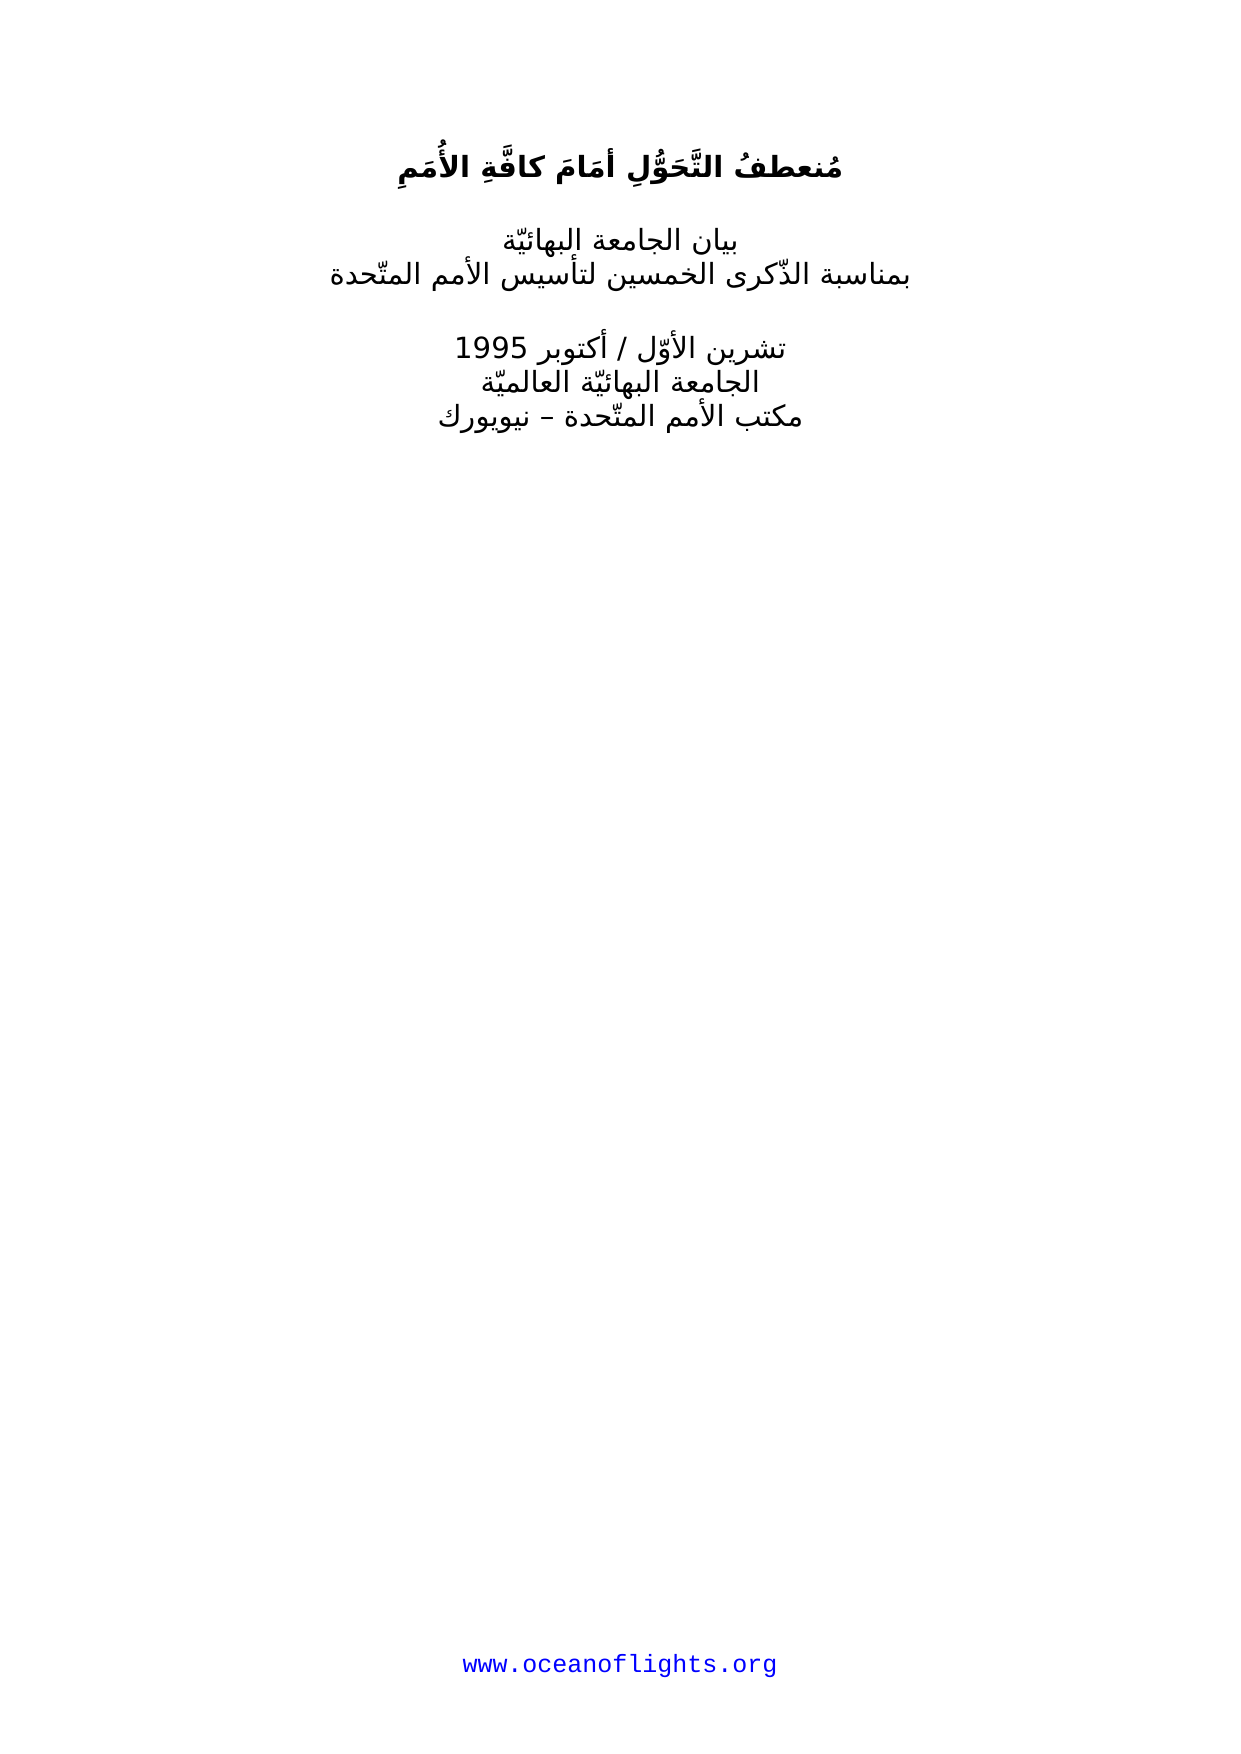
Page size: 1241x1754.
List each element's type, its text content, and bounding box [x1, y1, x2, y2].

text الجامعة البهائيّة العالميّة [187, 365, 1053, 399]
text بيان الجامعة البهائيّة [187, 224, 1053, 258]
text بمناسبة الذّكرى الخمسين لتأسيس الأمم المتّحدة [187, 258, 1053, 292]
text مُنعطفُ التَّحَوُّلِ أمَامَ كافَّةِ الأُمَمِ [187, 150, 1053, 184]
text مكتب الأمم المتّحدة – نيويورك [187, 399, 1053, 433]
text تشرين الأوّل / أكتوبر 1995 [187, 331, 1053, 365]
